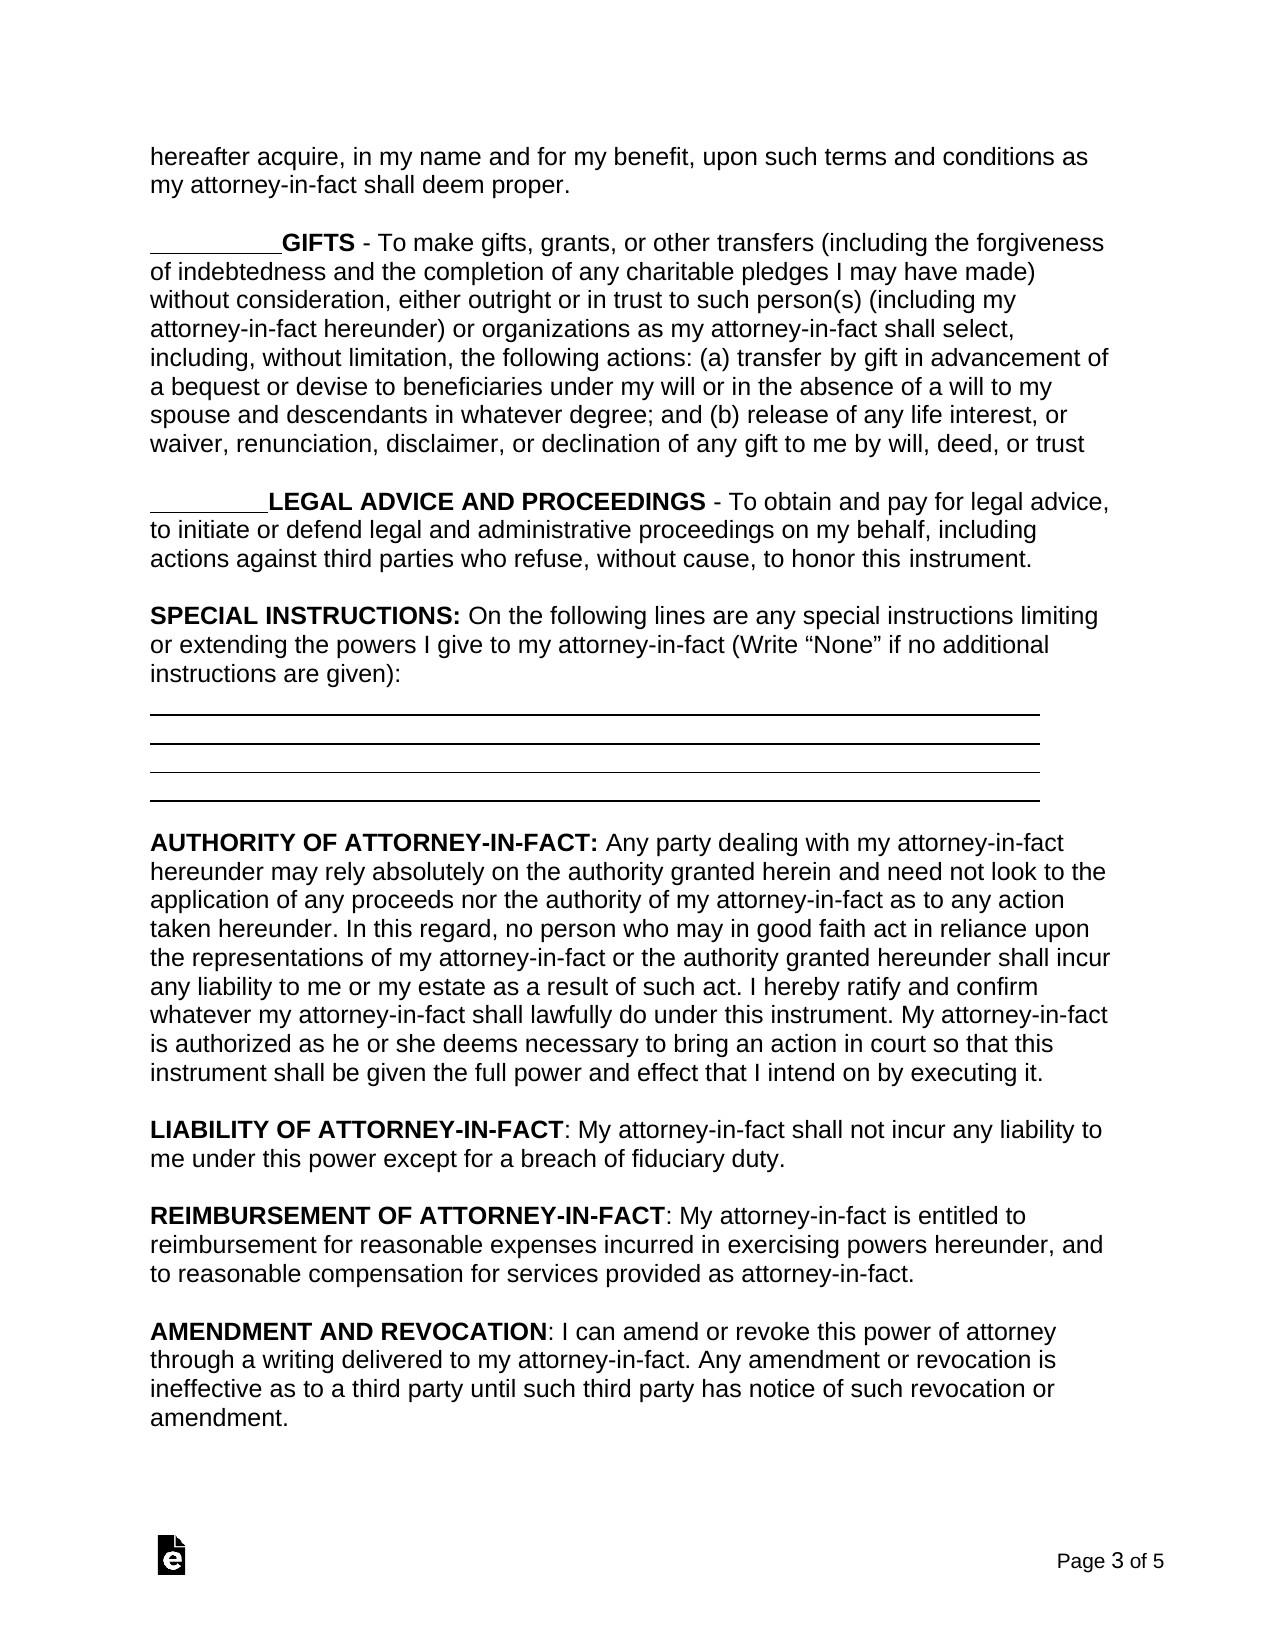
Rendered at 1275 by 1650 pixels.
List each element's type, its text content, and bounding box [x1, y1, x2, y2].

text REIMBURSEMENT OF ATTORNEY-IN-FACT: My attorney-in-fact is entitled to reimbursement for reasonable expenses incurred in exercising powers hereunder, and to reasonable compensation for services provided as attorney-in-fact. [150, 1201, 1107, 1288]
text GIFTS - To make gifts, grants, or other transfers (including the forgiveness of indebtedness and the completion of any charitable pledges I may have made) without consideration, either outright or in trust to such person(s) (including my attorney-in-fact hereunder) or organizations as my attorney-in-fact shall select, including, without limitation, the following actions: (a) transfer by gift in advancement of a bequest or devise to beneficiaries under my will or in the absence of a will to my spouse and descendants in whatever degree; and (b) release of any life interest, or waiver, renunciation, disclaimer, or declination of any gift to me by will, deed, or trust [150, 228, 1122, 458]
text LIABILITY OF ATTORNEY-IN-FACT: My attorney-in-fact shall not incur any liability to me under this power except for a breach of fiduciary duty. [150, 1115, 1115, 1173]
picture [157, 1535, 186, 1575]
text SPECIAL INSTRUCTIONS: On the following lines are any special instructions limiting or extending the powers I give to my attorney-in-fact (Write “None” if no additional instructions are given): [150, 601, 1115, 687]
text LEGAL ADVICE AND PROCEEDINGS - To obtain and pay for legal advice, to initiate or defend legal and administrative proceedings on my behalf, including actions against third parties who refuse, without cause, to honor this instrument. [150, 487, 1124, 573]
text AMENDMENT AND REVOCATION: I can amend or revoke this power of attorney through a writing delivered to my attorney-in-fact. Any amendment or revocation is ineffective as to a third party until such third party has notice of such revocation or amendment. [150, 1317, 1058, 1432]
text AUTHORITY OF ATTORNEY-IN-FACT: Any party dealing with my attorney-in-fact hereunder may rely absolutely on the authority granted herein and need not look to the application of any proceeds nor the authority of my attorney-in-fact as to any action taken hereunder. In this regard, no person who may in good faith act in reliance upon the representations of my attorney-in-fact or the authority granted hereunder shall incur any liability to me or my estate as a result of such act. I hereby ratify and confirm whatever my attorney-in-fact shall lawfully do under this instrument. My attorney-in-fact is authorized as he or she deems necessary to bring an action in court so that this instrument shall be given the full power and effect that I intend on by executing it. [150, 828, 1118, 1087]
text hereafter acquire, in my name and for my benefit, upon such terms and conditions as my attorney-in-fact shall deem proper. [150, 142, 1092, 199]
